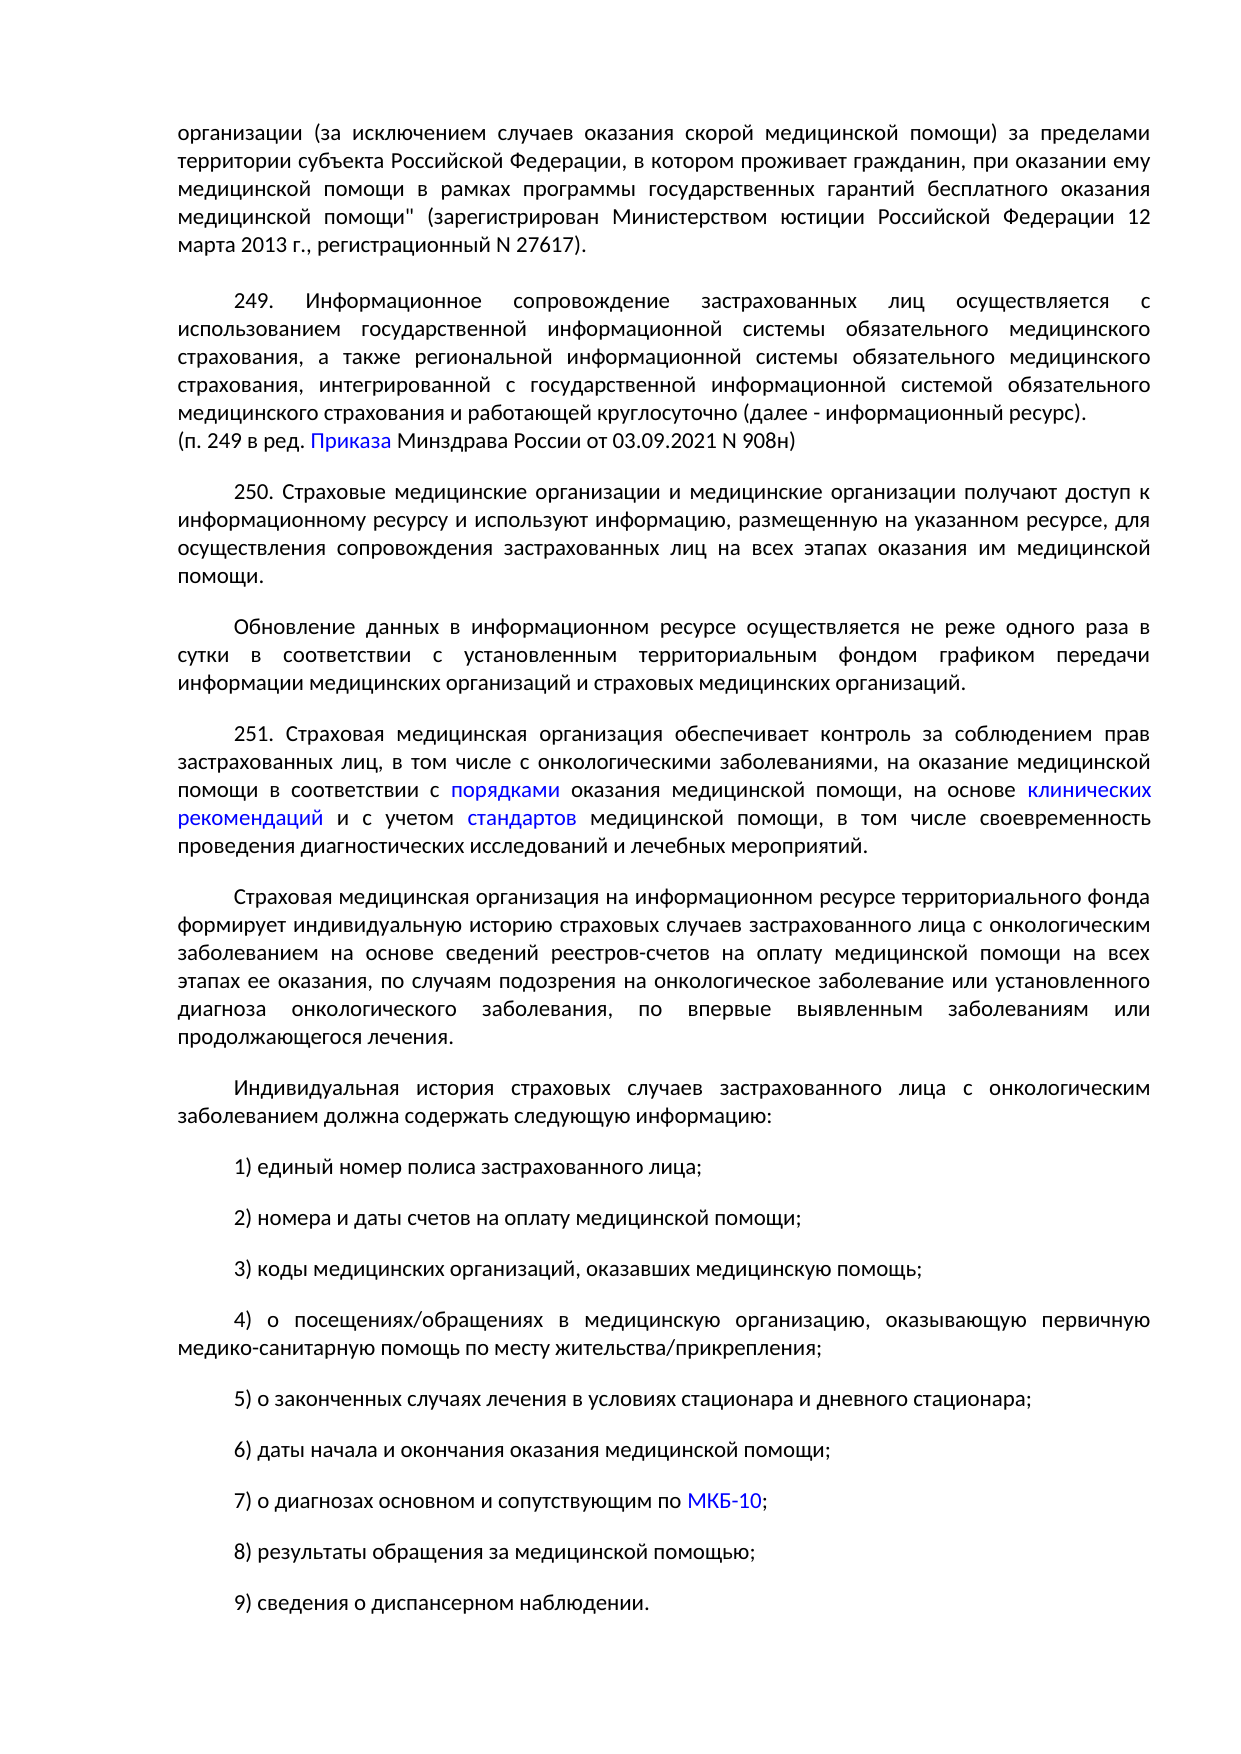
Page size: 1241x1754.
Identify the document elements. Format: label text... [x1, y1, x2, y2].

text 9) сведения о диспансерном наблюдении. [177, 1588, 1152, 1616]
text 249. Информационное сопровождение застрахованных лиц осуществляется с использованием государственной информационной системы обязательного медицинского страхования, а также региональной информационной системы обязательного медицинского страхования, интегрированной с государственной информационной системой обязательного медицинского страхования и работающей круглосуточно (далее - информационный ресурс). [177, 286, 1152, 426]
text 3) коды медицинских организаций, оказавших медицинскую помощь; [177, 1254, 1152, 1282]
text 2) номера и даты счетов на оплату медицинской помощи; [177, 1203, 1152, 1231]
text Страховая медицинская организация на информационном ресурсе территориального фонда формирует индивидуальную историю страховых случаев застрахованного лица с онкологическим заболеванием на основе сведений реестров-счетов на оплату медицинской помощи на всех этапах ее оказания, по случаям подозрения на онкологическое заболевание или установленного диагноза онкологического заболевания, по впервые выявленным заболеваниям или продолжающегося лечения. [177, 882, 1152, 1050]
text 7) о диагнозах основном и сопутствующим по МКБ-10; [177, 1486, 1152, 1514]
text Обновление данных в информационном ресурсе осуществляется не реже одного раза в сутки в соответствии с установленным территориальным фондом графиком передачи информации медицинских организаций и страховых медицинских организаций. [177, 612, 1152, 696]
text 1) единый номер полиса застрахованного лица; [177, 1152, 1152, 1180]
text Индивидуальная история страховых случаев застрахованного лица с онкологическим заболеванием должна содержать следующую информацию: [177, 1073, 1152, 1129]
text (п. 249 в ред. Приказа Минздрава России от 03.09.2021 N 908н) [177, 426, 1152, 454]
text 4) о посещениях/обращениях в медицинскую организацию, оказывающую первичную медико-санитарную помощь по месту жительства/прикрепления; [177, 1305, 1152, 1361]
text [177, 118, 1152, 258]
text 8) результаты обращения за медицинской помощью; [177, 1537, 1152, 1565]
text 250. Страховые медицинские организации и медицинские организации получают доступ к информационному ресурсу и используют информацию, размещенную на указанном ресурсе, для осуществления сопровождения застрахованных лиц на всех этапах оказания им медицинской помощи. [177, 477, 1152, 589]
text 5) о законченных случаях лечения в условиях стационара и дневного стационара; [177, 1384, 1152, 1412]
text 251. Страховая медицинская организация обеспечивает контроль за соблюдением прав застрахованных лиц, в том числе с онкологическими заболеваниями, на оказание медицинской помощи в соответствии с порядками оказания медицинской помощи, на основе клинических рекомендаций и с учетом стандартов медицинской помощи, в том числе своевременность проведения диагностических исследований и лечебных мероприятий. [177, 719, 1152, 859]
text 6) даты начала и окончания оказания медицинской помощи; [177, 1435, 1152, 1463]
